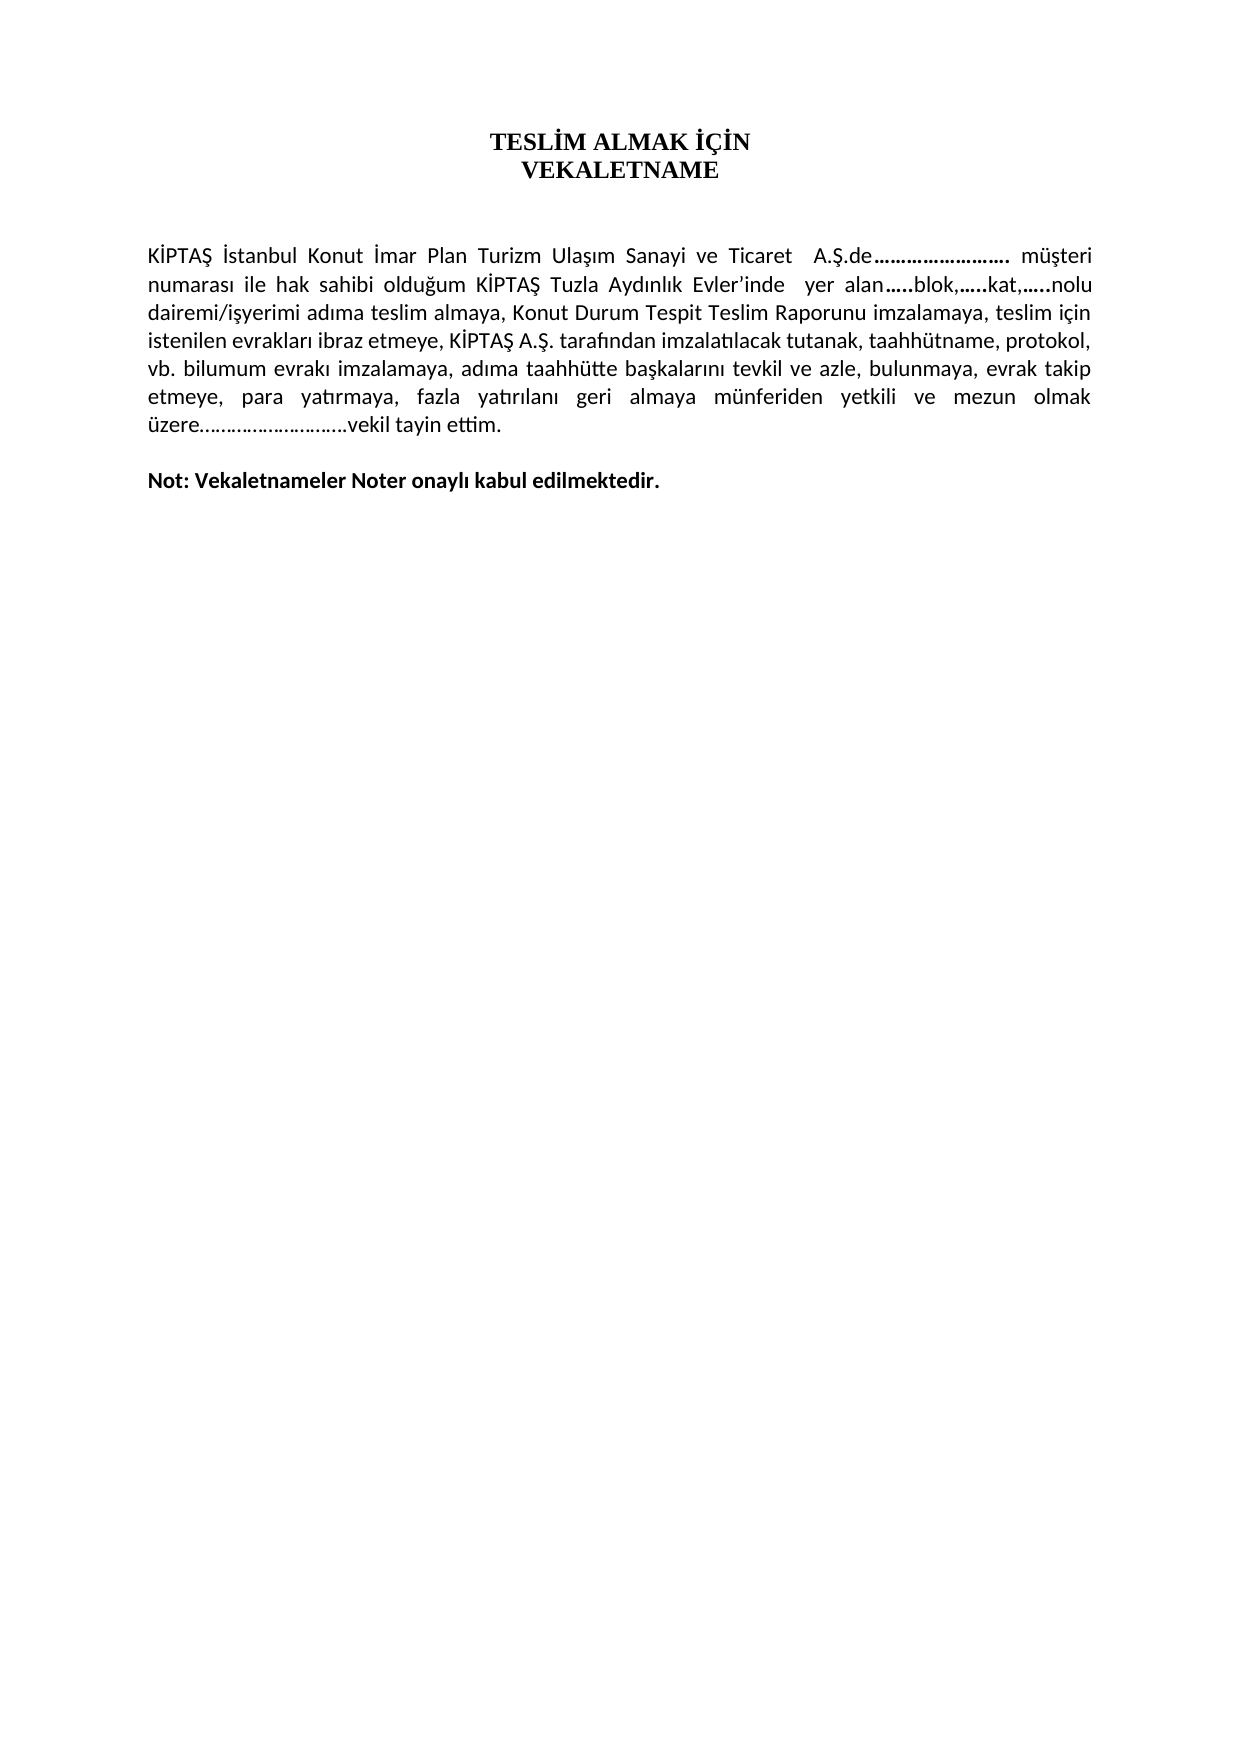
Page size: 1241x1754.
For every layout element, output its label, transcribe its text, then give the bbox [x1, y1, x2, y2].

text Not: Vekaletnameler Noter onaylı kabul edilmektedir. [148, 467, 1092, 494]
text TESLİM ALMAK İÇİN [148, 127, 1092, 155]
text KİPTAŞ İstanbul Konut İmar Plan Turizm Ulaşım Sanayi ve Ticaret A.Ş.de……………………. müşteri numarası ile hak sahibi olduğum KİPTAŞ Tuzla Aydınlık Evler’inde yer alan…..blok,…..kat,…..nolu dairemi/işyerimi adıma teslim almaya, Konut Durum Tespit Teslim Raporunu imzalamaya, teslim için istenilen evrakları ibraz etmeye, KİPTAŞ A.Ş. tarafından imzalatılacak tutanak, taahhütname, protokol, vb. bilumum evrakı imzalamaya, adıma taahhütte başkalarını tevkil ve azle, bulunmaya, evrak takip etmeye, para yatırmaya, fazla yatırılanı geri almaya münferiden yetkili ve mezun olmak üzere……………………….vekil tayin ettim. [148, 242, 1092, 438]
text VEKALETNAME [148, 155, 1092, 184]
